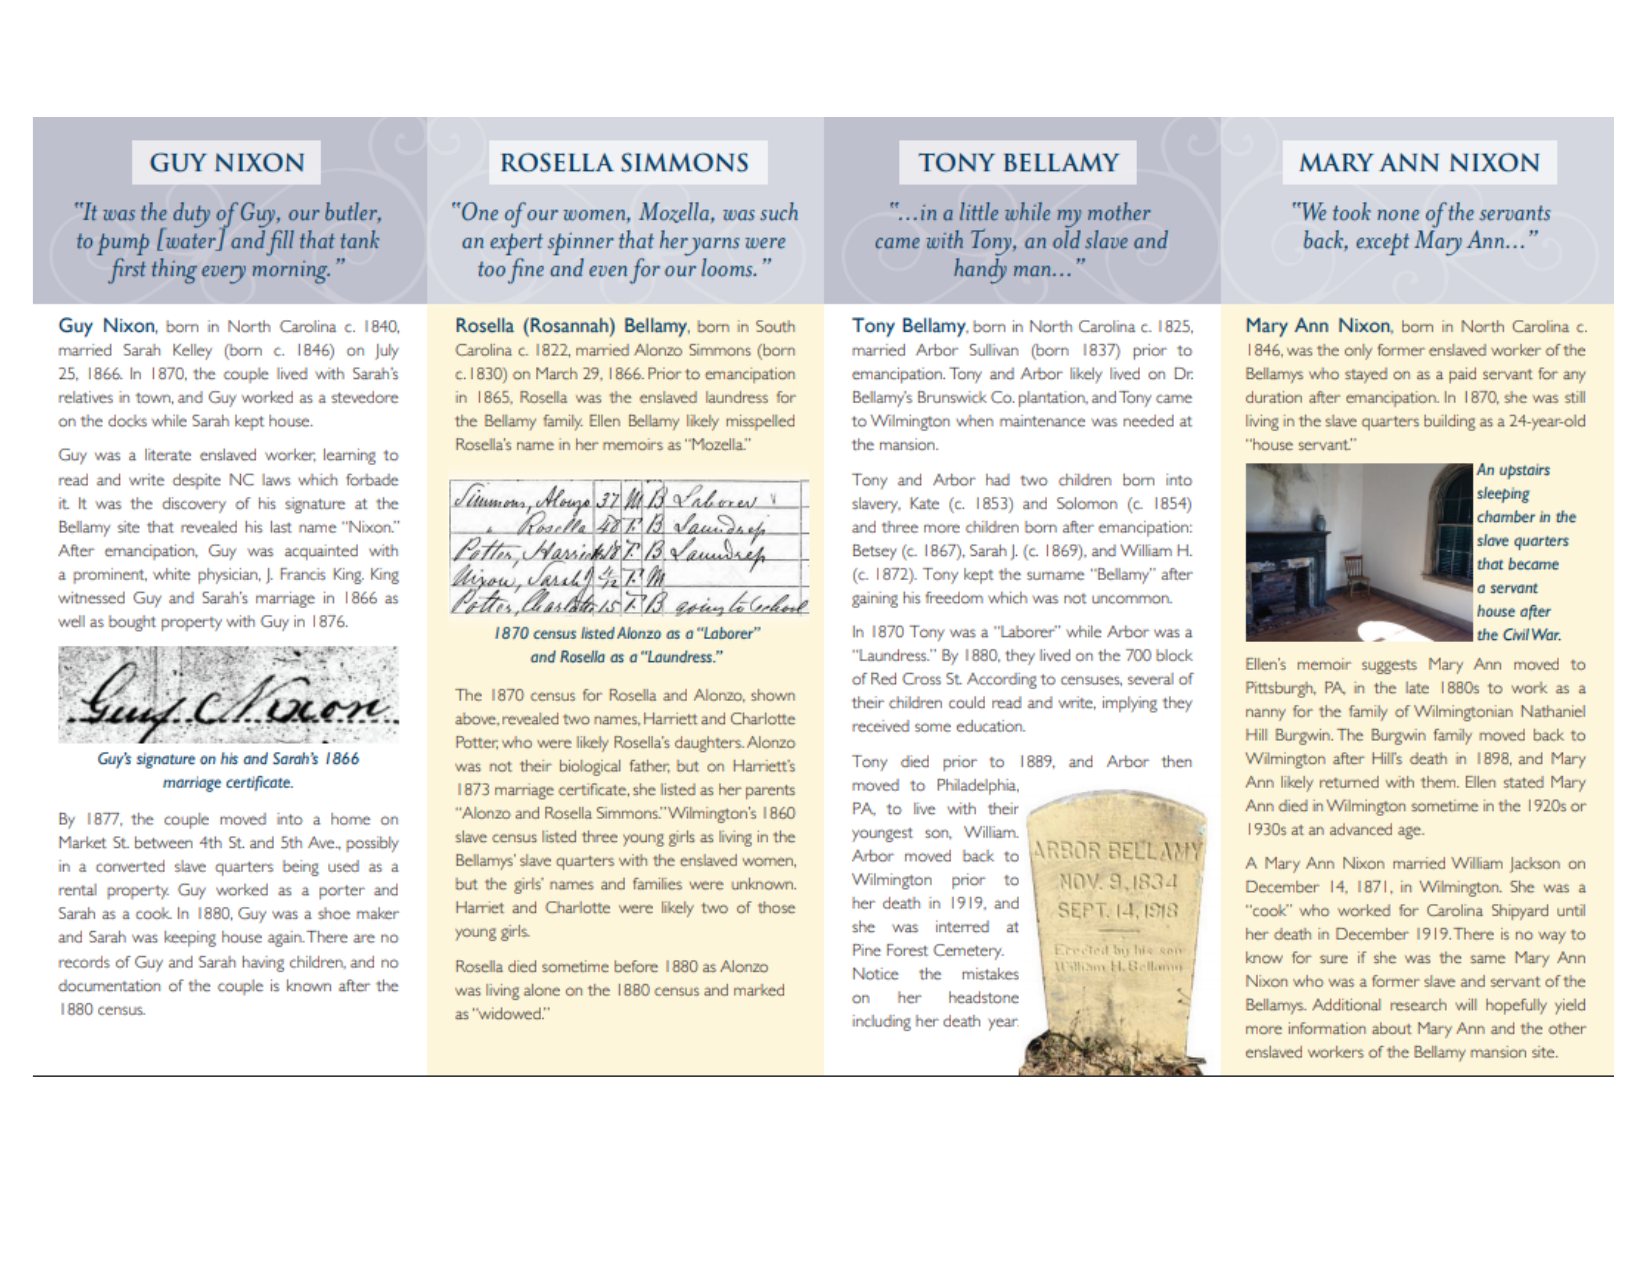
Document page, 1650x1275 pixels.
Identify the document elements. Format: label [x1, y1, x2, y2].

picture [32, 117, 1614, 1077]
